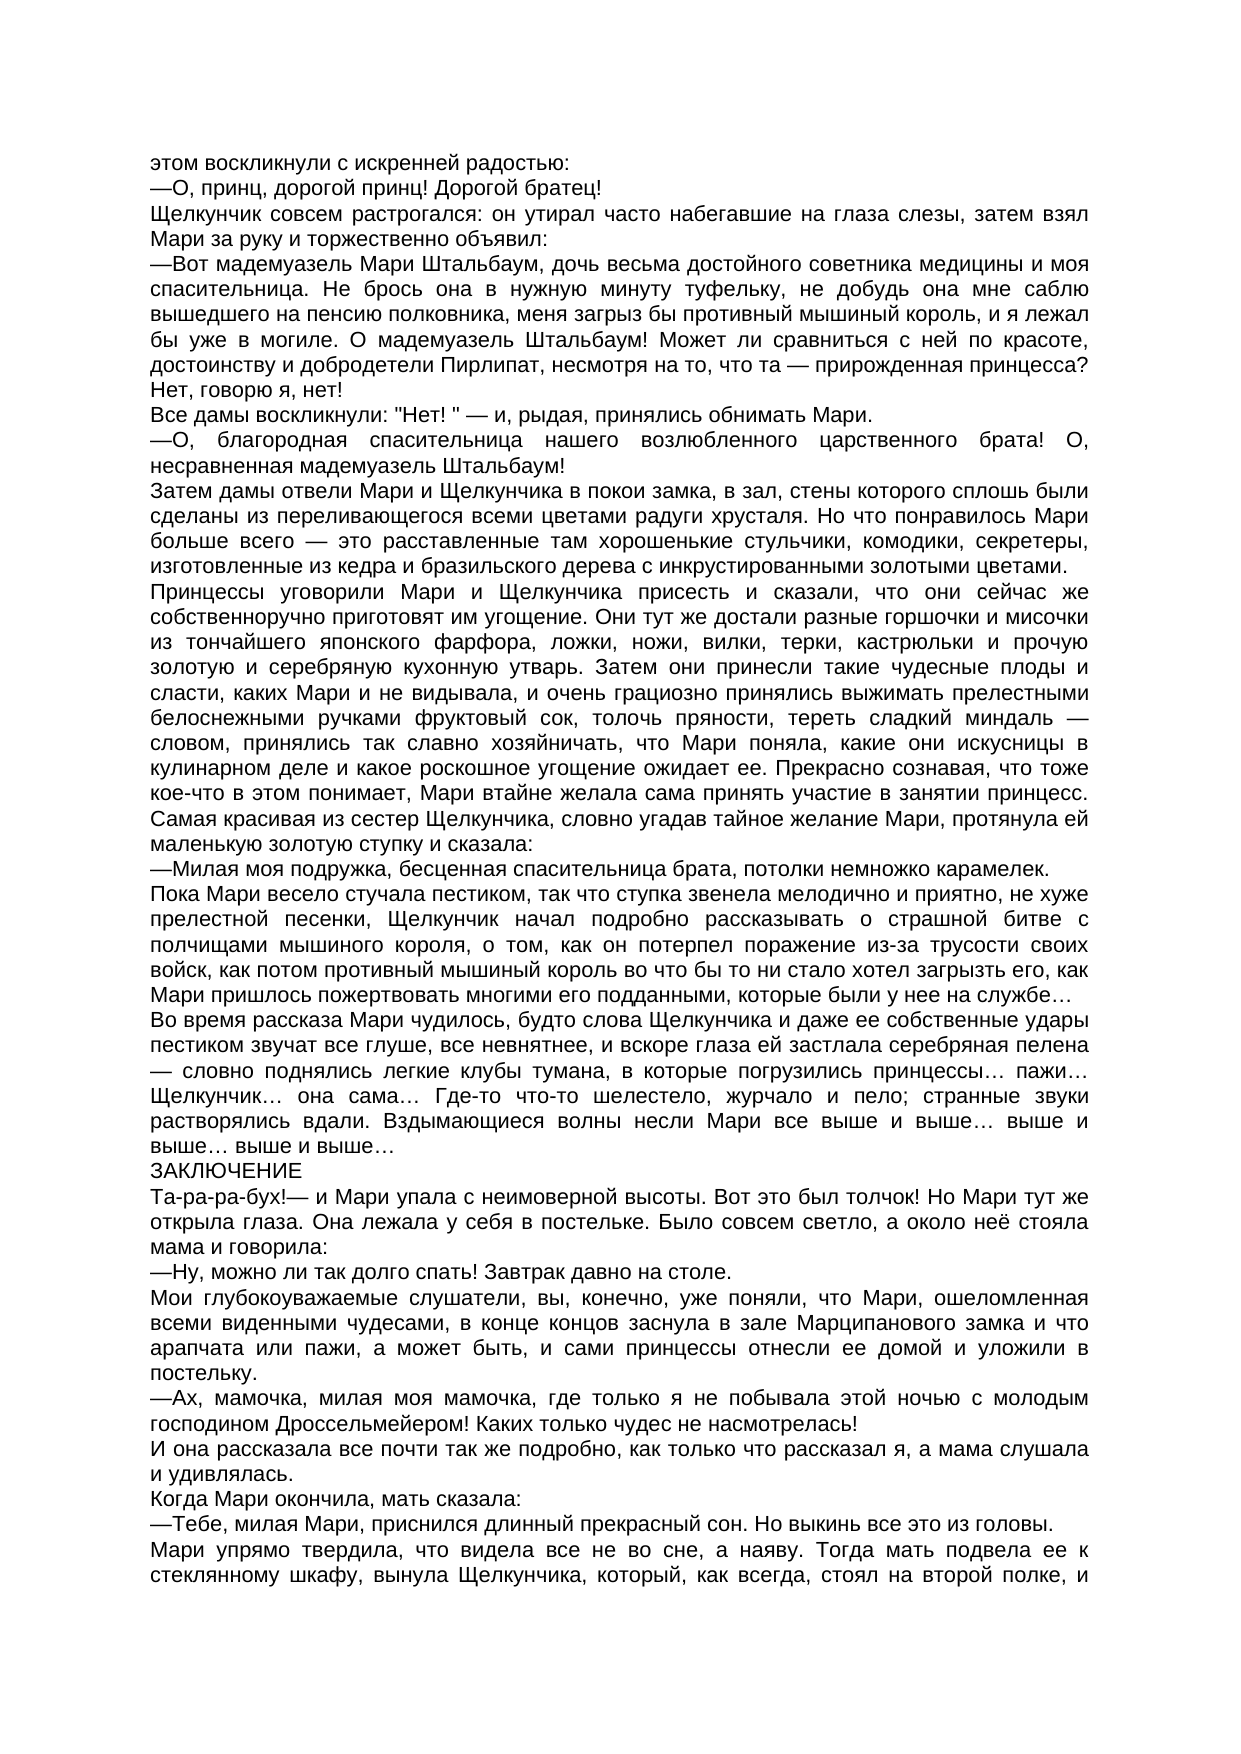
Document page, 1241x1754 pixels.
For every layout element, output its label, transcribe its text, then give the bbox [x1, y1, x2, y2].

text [150, 150, 1090, 175]
text —О, благородная спасительница нашего возлюбленного царственного брата! О, несравненная мадемуазель Штальбаум! [150, 427, 1090, 478]
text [150, 1536, 1090, 1587]
text Пока Мари весело стучала пестиком, так что ступка звенела мелодично и приятно, не хуже прелестной песенки, Щелкунчик начал подробно рассказывать о страшной битве с полчищами мышиного короля, о том, как он потерпел поражение из-за трусости своих войск, как потом противный мышиный король во что бы то ни стало хотел загрызть его, как Мари пришлось пожертвовать многими его подданными, которые были у нее на службе… [150, 881, 1090, 1007]
text Когда Мари окончила, мать сказала: [150, 1486, 1090, 1511]
text Все дамы воскликнули: "Нет! " — и, рыдая, принялись обнимать Мари. [150, 402, 1090, 427]
text —Милая моя подружка, бесценная спасительница брата, потолки немножко карамелек. [150, 856, 1090, 881]
text —Вот мадемуазель Мари Штальбаум, дочь весьма достойного советника медицины и моя спасительница. Не брось она в нужную минуту туфельку, не добудь она мне саблю вышедшего на пенсию полковника, меня загрыз бы противный мышиный король, и я лежал бы уже в могиле. О мадемуазель Штальбаум! Может ли сравниться с ней по красоте, достоинству и добродетели Пирлипат, несмотря на то, что та — прирожденная принцесса? Нет, говорю я, нет! [150, 251, 1090, 402]
text Принцессы уговорили Мари и Щелкунчика присесть и сказали, что они сейчас же собственноручно приготовят им угощение. Они тут же достали разные горшочки и мисочки из тончайшего японского фарфора, ложки, ножи, вилки, терки, кастрюльки и прочую золотую и серебряную кухонную утварь. Затем они принесли такие чудесные плоды и сласти, каких Мари и не видывала, и очень грациозно принялись выжимать прелестными белоснежными ручками фруктовый сок, толочь пряности, тереть сладкий миндаль — словом, принялись так славно хозяйничать, что Мари поняла, какие они искусницы в кулинарном деле и какое роскошное угощение ожидает ее. Прекрасно сознавая, что тоже кое-что в этом понимает, Мари втайне желала сама принять участие в занятии принцесс. Самая красивая из сестер Щелкунчика, словно угадав тайное желание Мари, протянула ей маленькую золотую ступку и сказала: [150, 578, 1090, 856]
text Во время рассказа Мари чудилось, будто слова Щелкунчика и даже ее собственные удары пестиком звучат все глуше, все невнятнее, и вскоре глаза ей застлала серебряная пелена — словно поднялись легкие клубы тумана, в которые погрузились принцессы… пажи… Щелкунчик… она сама… Где-то что-то шелестело, журчало и пело; странные звуки растворялись вдали. Вздымающиеся волны несли Мари все выше и выше… выше и выше… выше и выше… [150, 1007, 1090, 1158]
text —Тебе, милая Мари, приснился длинный прекрасный сон. Но выкинь все это из головы. [150, 1511, 1090, 1536]
text Затем дамы отвели Мари и Щелкунчика в покои замка, в зал, стены которого сплошь были сделаны из переливающегося всеми цветами радуги хрусталя. Но что понравилось Мари больше всего — это расставленные там хорошенькие стульчики, комодики, секретеры, изготовленные из кедра и бразильского дерева с инкрустированными золотыми цветами. [150, 478, 1090, 578]
text И она рассказала все почти так же подробно, как только что рассказал я, а мама слушала и удивлялась. [150, 1436, 1090, 1486]
text —Ах, мамочка, милая моя мамочка, где только я не побывала этой ночью с молодым господином Дроссельмейером! Каких только чудес не насмотрелась! [150, 1385, 1090, 1436]
text Щелкунчик совсем растрогался: он утирал часто набегавшие на глаза слезы, затем взял Мари за руку и торжественно объявил: [150, 200, 1090, 251]
text —О, принц, дорогой принц! Дорогой братец! [150, 175, 1090, 200]
text Та-ра-ра-бух!— и Мари упала с неимоверной высоты. Вот это был толчок! Но Мари тут же открыла глаза. Она лежала у себя в постельке. Было совсем светло, а около неё стояла мама и говорила: [150, 1183, 1090, 1259]
text —Ну, можно ли так долго спать! Завтрак давно на столе. [150, 1259, 1090, 1284]
text Мои глубокоуважаемые слушатели, вы, конечно, уже поняли, что Мари, ошеломленная всеми виденными чудесами, в конце концов заснула в зале Марципанового замка и что арапчата или пажи, а может быть, и сами принцессы отнесли ее домой и уложили в постельку. [150, 1284, 1090, 1385]
